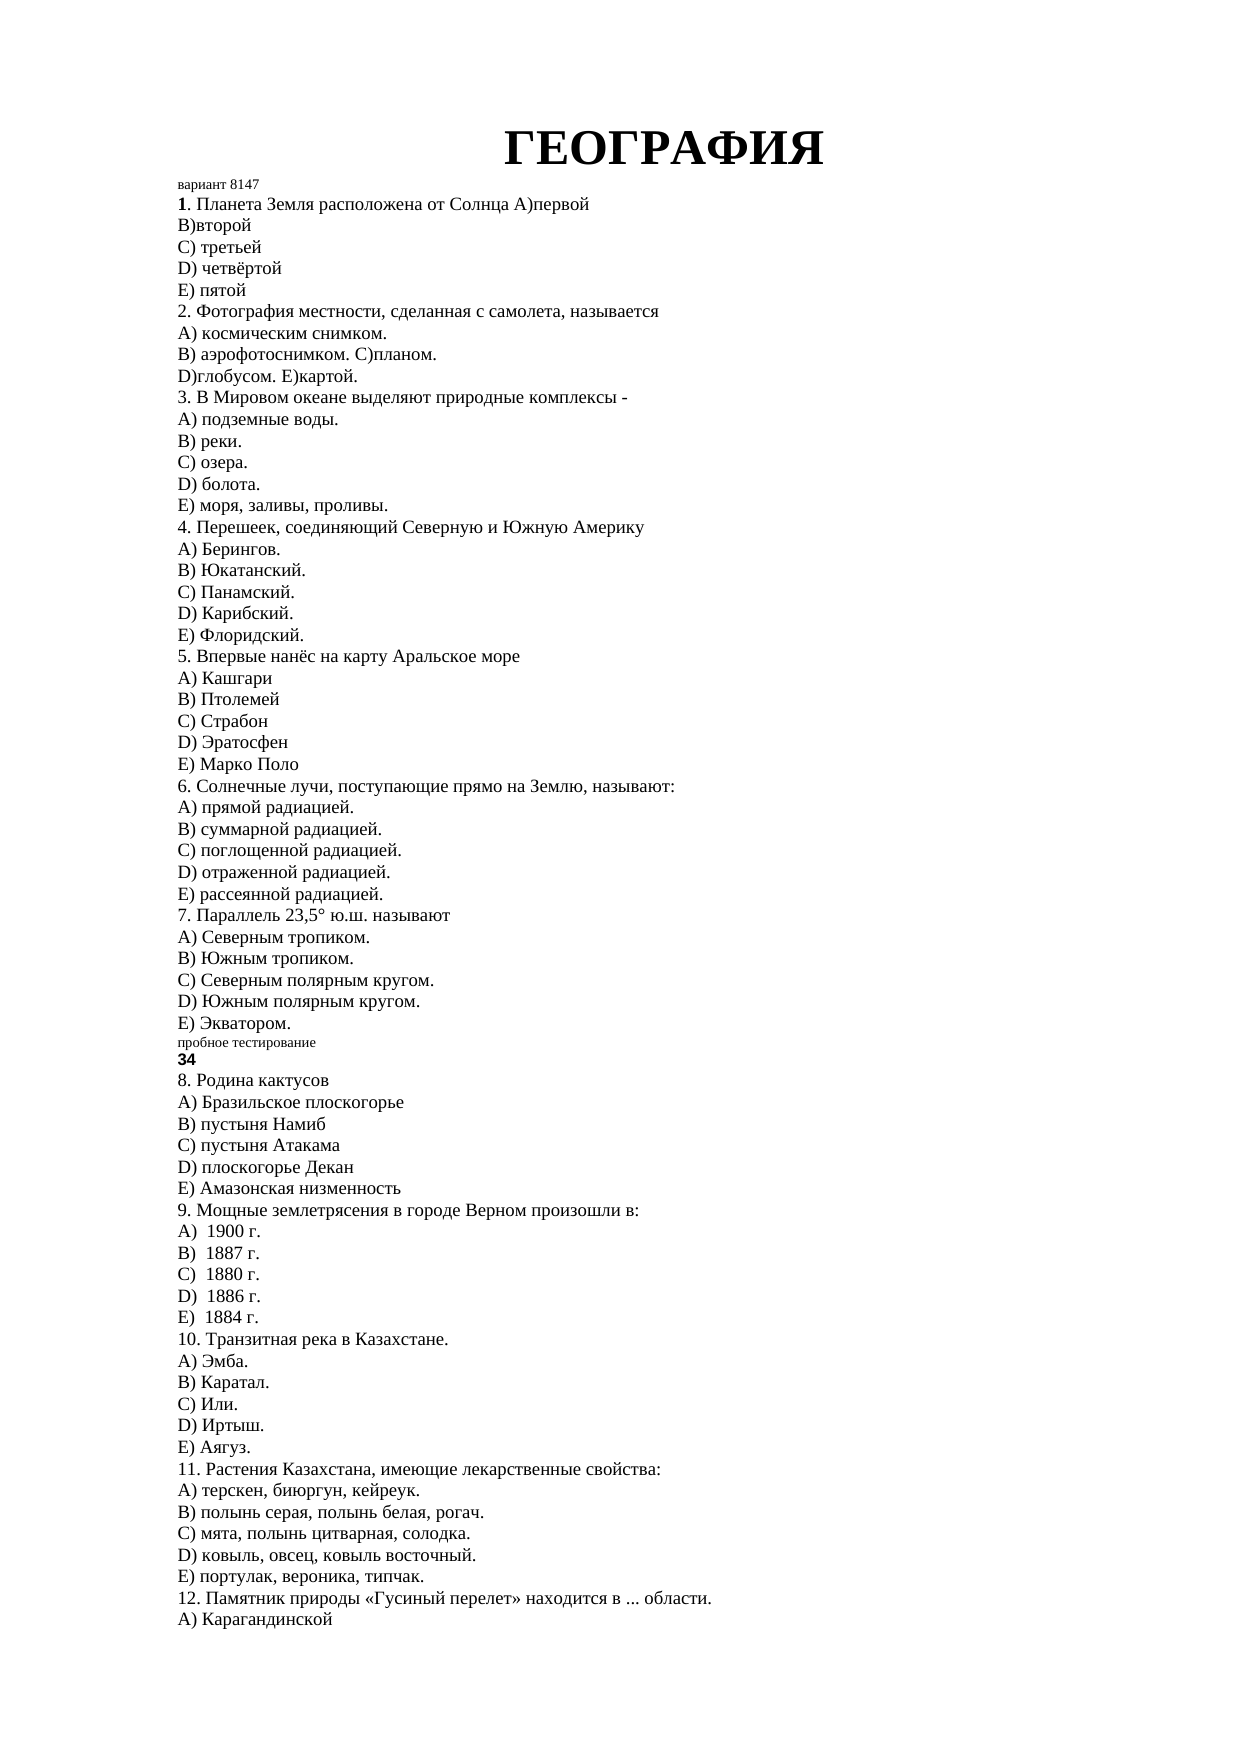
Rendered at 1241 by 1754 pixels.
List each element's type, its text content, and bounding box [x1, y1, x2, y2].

text 11. Растения Казахстана, имеющие лекарственные свойства: [177, 1457, 1152, 1479]
text C) мята, полынь цитварная, солодка. [177, 1522, 1152, 1544]
text C) Северным полярным кругом. [177, 969, 1152, 990]
text 1. Планета Земля расположена от Солнца А)первой [177, 192, 1152, 214]
text E) рассеянной радиацией. [177, 882, 1152, 904]
text D) 1886 г. [177, 1285, 1152, 1306]
text 12. Памятник природы «Гусиный перелет» находится в ... области. [177, 1587, 1152, 1608]
text E) моря, заливы, проливы. [177, 494, 1152, 516]
text A) Кашгари [177, 667, 1152, 688]
text B) суммарной радиацией. [177, 818, 1152, 839]
text ГЕОГРАФИЯ [177, 118, 1152, 176]
text A) Карагандинской [177, 1608, 1152, 1630]
text C) поглощенной радиацией. [177, 839, 1152, 861]
text B) Птолемей [177, 688, 1152, 710]
text C) Или. [177, 1393, 1152, 1414]
text пробное тестирование [177, 1033, 1152, 1050]
text 9. Мощные землетрясения в городе Верном произошли в: [177, 1199, 1152, 1220]
text B) реки. [177, 429, 1152, 451]
text D) отраженной радиацией. [177, 861, 1152, 882]
text D) Южным полярным кругом. [177, 990, 1152, 1012]
text E) Флоридский. [177, 624, 1152, 645]
text D) четвёртой [177, 257, 1152, 279]
text A) подземные воды. [177, 408, 1152, 429]
text A) Берингов. [177, 537, 1152, 559]
text D) Иртыш. [177, 1414, 1152, 1436]
text A) 1900 г. [177, 1220, 1152, 1242]
text 34 [177, 1050, 1152, 1069]
text 5. Впервые нанёс на карту Аральское море [177, 645, 1152, 667]
text C) третьей [177, 236, 1152, 257]
text B) Южным тропиком. [177, 947, 1152, 969]
text 2. Фотография местности, сделанная с самолета, называется [177, 300, 1152, 322]
text D) ковыль, овсец, ковыль восточный. [177, 1544, 1152, 1565]
text В)второй [177, 214, 1152, 236]
text D) плоскогорье Декан [177, 1156, 1152, 1177]
text A) Северным тропиком. [177, 926, 1152, 947]
text B) полынь серая, полынь белая, рогач. [177, 1501, 1152, 1522]
text C) Панамский. [177, 581, 1152, 602]
text D) Карибский. [177, 602, 1152, 624]
text E) портулак, вероника, типчак. [177, 1565, 1152, 1587]
text A) прямой радиацией. [177, 796, 1152, 818]
text E) пятой [177, 279, 1152, 300]
text D)глобусом. Е)картой. [177, 365, 1152, 386]
text C) 1880 г. [177, 1263, 1152, 1285]
text A) Бразильское плоскогорье [177, 1091, 1152, 1112]
text C) Страбон [177, 710, 1152, 731]
text 8. Родина кактусов [177, 1069, 1152, 1091]
text 3. В Мировом океане выделяют природные комплексы - [177, 386, 1152, 408]
text C) озера. [177, 451, 1152, 473]
text E) Марко Поло [177, 753, 1152, 774]
text D) Эратосфен [177, 731, 1152, 753]
text 4. Перешеек, соединяющий Северную и Южную Америку [177, 516, 1152, 537]
text D) болота. [177, 473, 1152, 494]
text B) 1887 г. [177, 1242, 1152, 1263]
text 10. Транзитная река в Казахстане. [177, 1328, 1152, 1349]
text A) Эмба. [177, 1349, 1152, 1371]
text 7. Параллель 23,5° ю.ш. называют [177, 904, 1152, 926]
text A) терскен, биюргун, кейреук. [177, 1479, 1152, 1501]
text вариант 8147 [177, 176, 1152, 192]
text A) космическим снимком. [177, 322, 1152, 343]
text 6. Солнечные лучи, поступающие прямо на Землю, называют: [177, 774, 1152, 796]
text B) Юкатанский. [177, 559, 1152, 581]
text E) Экватором. [177, 1012, 1152, 1033]
text E) Амазонская низменность [177, 1177, 1152, 1199]
text E) 1884 г. [177, 1306, 1152, 1328]
text C) пустыня Атакама [177, 1134, 1152, 1156]
text B) аэрофотоснимком. С)планом. [177, 343, 1152, 365]
text B) Каратал. [177, 1371, 1152, 1393]
text E) Аягуз. [177, 1436, 1152, 1457]
text B) пустыня Намиб [177, 1112, 1152, 1134]
